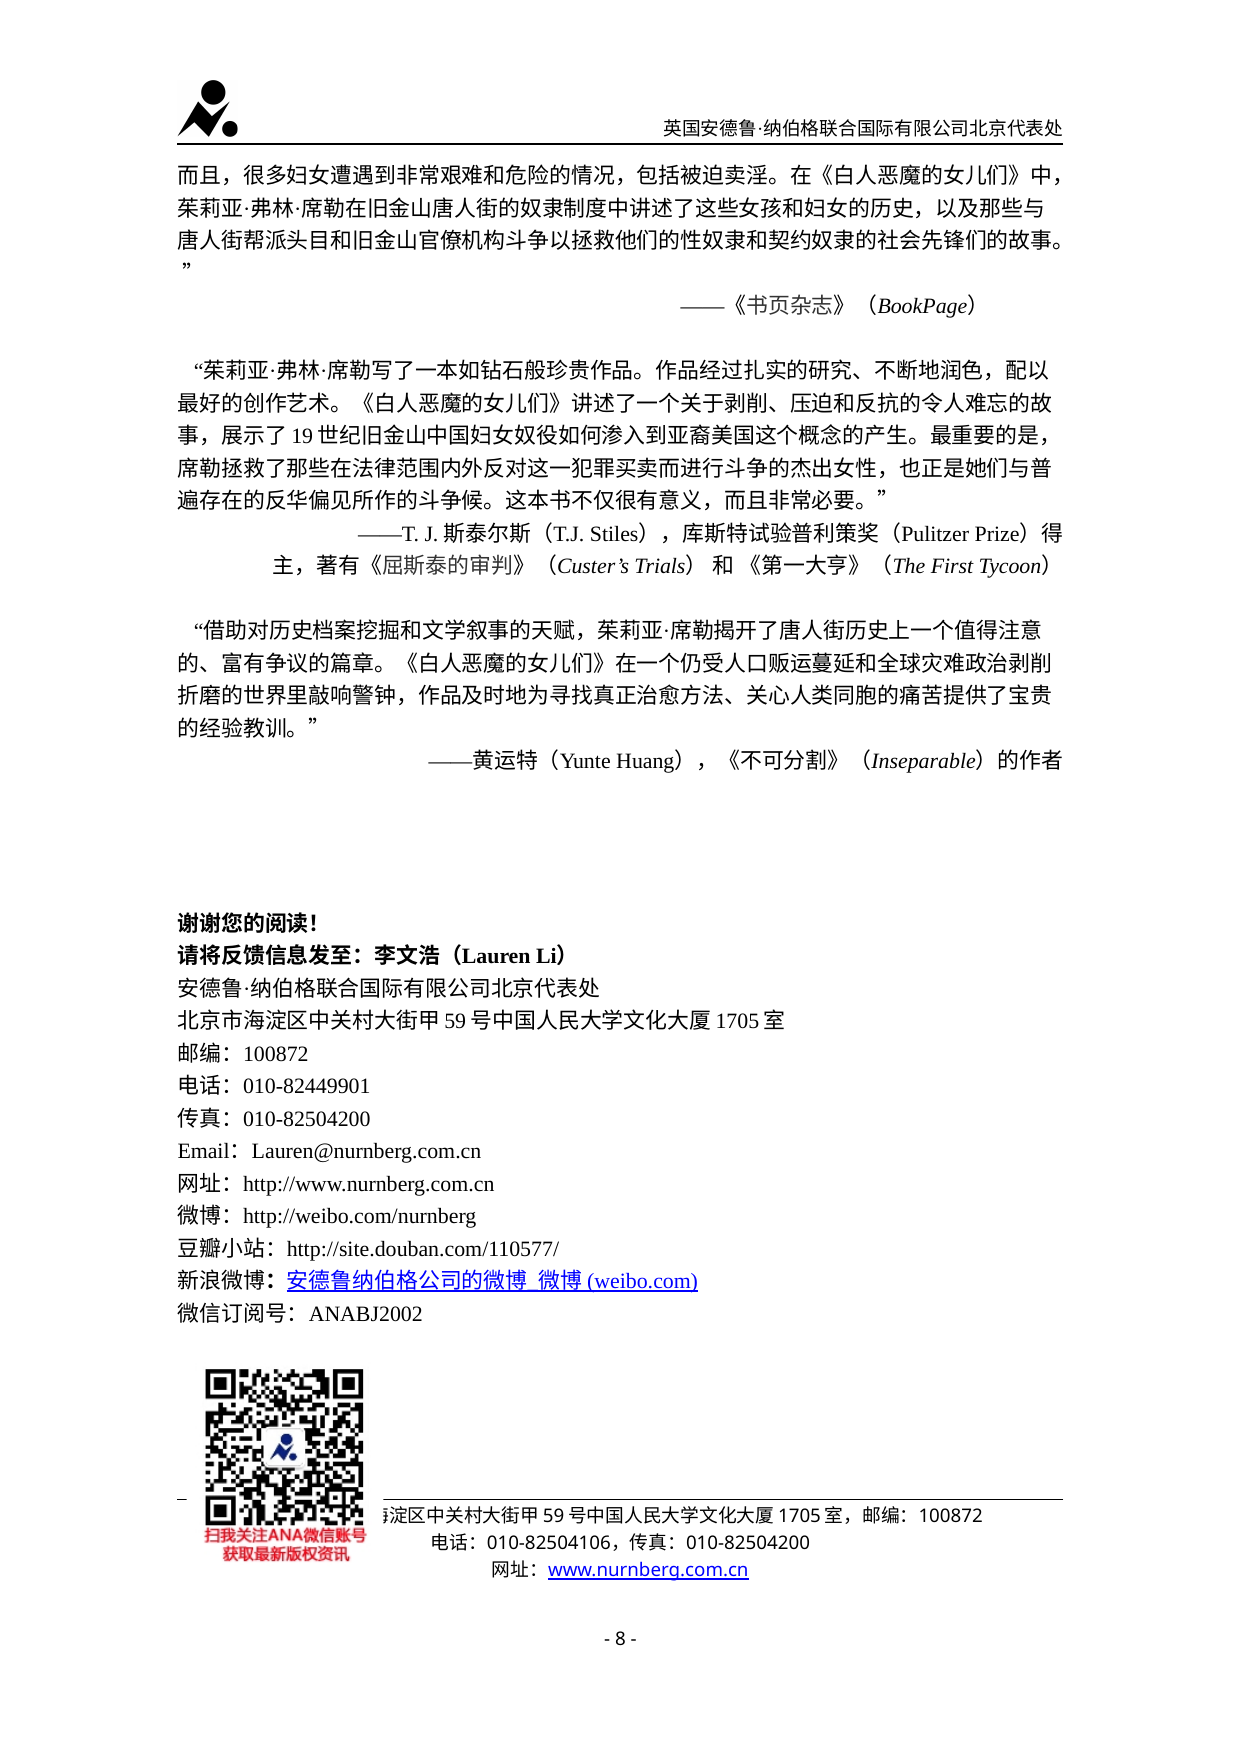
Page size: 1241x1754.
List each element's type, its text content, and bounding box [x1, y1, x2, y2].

text 北京市海淀区中关村大街甲59号中国人民大学文化大厦1705室 [177, 1003, 1063, 1035]
text 网址：http://www.nurnberg.com.cn 微博：http://weibo.com/nurnberg [177, 1165, 1063, 1230]
text 微信订阅号：ANABJ2002 [177, 1295, 1063, 1328]
text “借助对历史档案挖掘和文学叙事的天赋，茱莉亚·席勒揭开了唐人街历史上一个值得注意的、富有争议的篇章。《白人恶魔的女儿们》在一个仍受人口贩运蔓延和全球灾难政治剥削折磨的世界里敲响警钟，作品及时地为寻找真正治愈方法、关心人类同胞的痛苦提供了宝贵的经验教训。” [177, 613, 1063, 743]
text 豆瓣小站：http://site.douban.com/110577/ [177, 1230, 1063, 1263]
text 请将反馈信息发至：李文浩（Lauren Li） [177, 938, 1063, 970]
text ——T. J. 斯泰尔斯（T.J. Stiles），库斯特试验普利策奖（Pulitzer Prize）得主，著有《屈斯泰的审判》（Custer’s Trials） 和 《第一大亨》（The First Tycoon） [177, 515, 1063, 580]
text ——《书页杂志》（BookPage） [177, 288, 746, 320]
text 谢谢您的阅读！ [177, 905, 1063, 938]
picture [177, 80, 238, 137]
text 传真：010-82504200 [177, 1100, 1063, 1133]
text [177, 158, 1063, 288]
picture [186, 1353, 384, 1567]
text 安德鲁·纳伯格联合国际有限公司北京代表处 [177, 970, 1063, 1003]
text “茱莉亚·弗林·席勒写了一本如钻石般珍贵作品。作品经过扎实的研究、不断地润色，配以最好的创作艺术。《白人恶魔的女儿们》讲述了一个关于剥削、压迫和反抗的令人难忘的故事，展示了19世纪旧金山中国妇女奴役如何渗入到亚裔美国这个概念的产生。最重要的是，席勒拯救了那些在法律范围内外反对这一犯罪买卖而进行斗争的杰出女性，也正是她们与普遍存在的反华偏见所作的斗争候。这本书不仅很有意义，而且非常必要。” [177, 353, 1063, 515]
text 邮编：100872 [177, 1035, 1063, 1068]
text ——黄运特（Yunte Huang），《不可分割》（Inseparable）的作者 [177, 743, 1063, 775]
text 新浪微博：安德鲁纳伯格公司的微博_微博 (weibo.com) [587, 1263, 1063, 1295]
text 电话：010-82449901 [177, 1068, 1063, 1100]
text Email：Lauren@nurnberg.com.cn [177, 1133, 1063, 1165]
text ——《书页杂志》（BookPage） [833, 288, 1063, 320]
